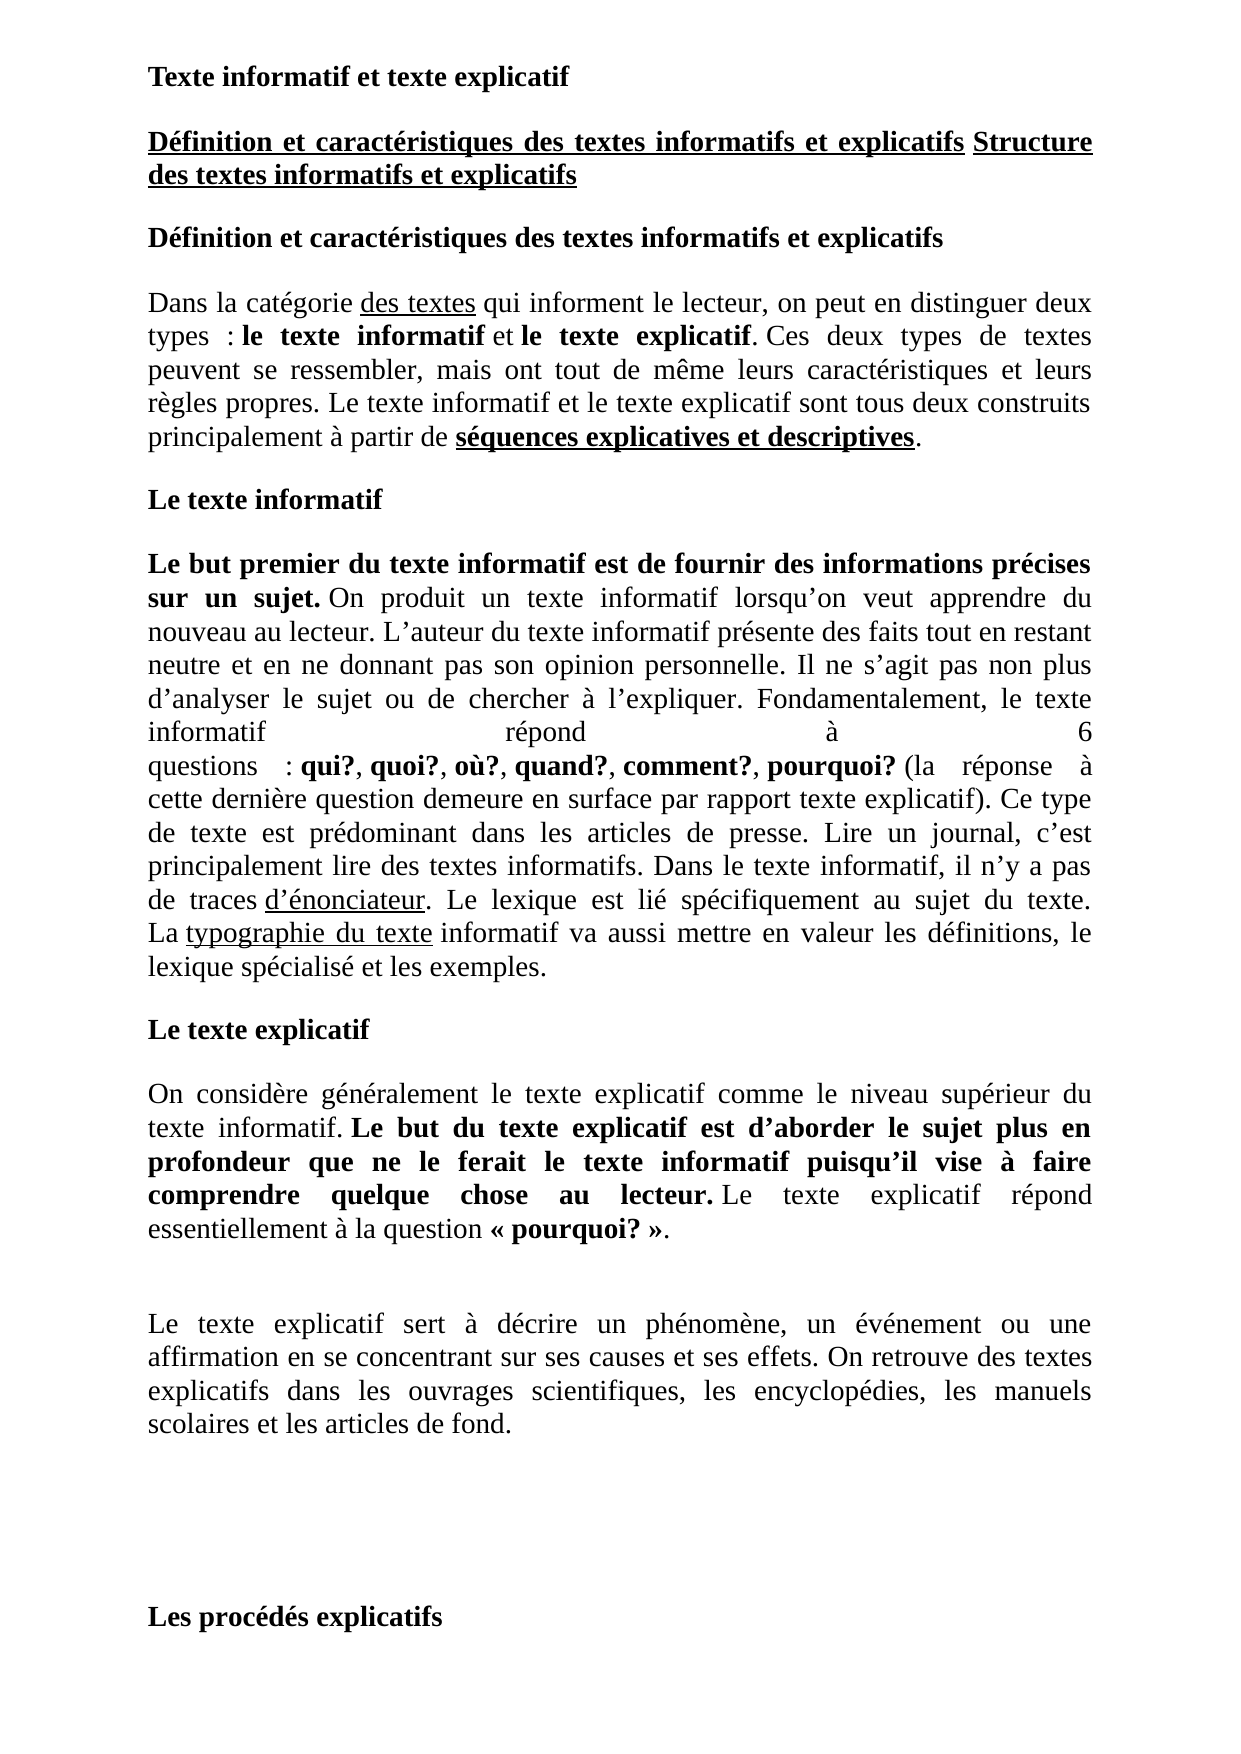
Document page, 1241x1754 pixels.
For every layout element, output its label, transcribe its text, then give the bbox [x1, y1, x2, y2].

text Dans la catégorie des textes qui informent le lecteur, on peut en distinguer deux types : le texte informatif et le texte explicatif. Ces deux types de textes peuvent se ressembler, mais ont tout de même leurs caractéristiques et leurs règles propres. Le texte informatif et le texte explicatif sont tous deux construits principalement à partir de séquences explicatives et descriptives. [148, 285, 1093, 453]
text On considère généralement le texte explicatif comme le niveau supérieur du texte informatif. Le but du texte explicatif est d’aborder le sujet plus en profondeur que ne le ferait le texte informatif puisqu’il vise à faire comprendre quelque chose au lecteur. Le texte explicatif répond essentiellement à la question « pourquoi? ». [148, 1077, 1093, 1244]
text Le but premier du texte informatif est de fournir des informations précises sur un sujet. On produit un texte informatif lorsqu’on veut apprendre du nouveau au lecteur. L’auteur du texte informatif présente des faits tout en restant neutre et en ne donnant pas son opinion personnelle. Il ne s’agit pas non plus d’analyser le sujet ou de chercher à l’expliquer. Fondamentalement, le texte informatif répond à 6 questions : qui?, quoi?, où?, quand?, comment?, pourquoi? (la réponse à cette dernière question demeure en surface par rapport texte explicatif). Ce type de texte est prédominant dans les articles de presse. Lire un journal, c’est principalement lire des textes informatifs. Dans le texte informatif, il n’y a pas de traces d’énonciateur. Le lexique est lié spécifiquement au sujet du texte. La typographie du texte informatif va aussi mettre en valeur les définitions, le lexique spécialisé et les exemples. [148, 547, 1093, 983]
text Le texte explicatif sert à décrire un phénomène, un événement ou une affirmation en se concentrant sur ses causes et ses effets. On retrouve des textes explicatifs dans les ouvrages scientifiques, les encyclopédies, les manuels scolaires et les articles de fond. [148, 1306, 1093, 1440]
text Définition et caractéristiques des textes informatifs et explicatifs Structure des textes informatifs et explicatifs [148, 124, 1093, 191]
text Le texte explicatif [148, 1012, 1093, 1045]
text Les procédés explicatifs [148, 1599, 1093, 1632]
text Le texte informatif [148, 482, 1093, 515]
text Définition et caractéristiques des textes informatifs et explicatifs [148, 220, 1093, 254]
text Texte informatif et texte explicatif [148, 59, 1093, 93]
